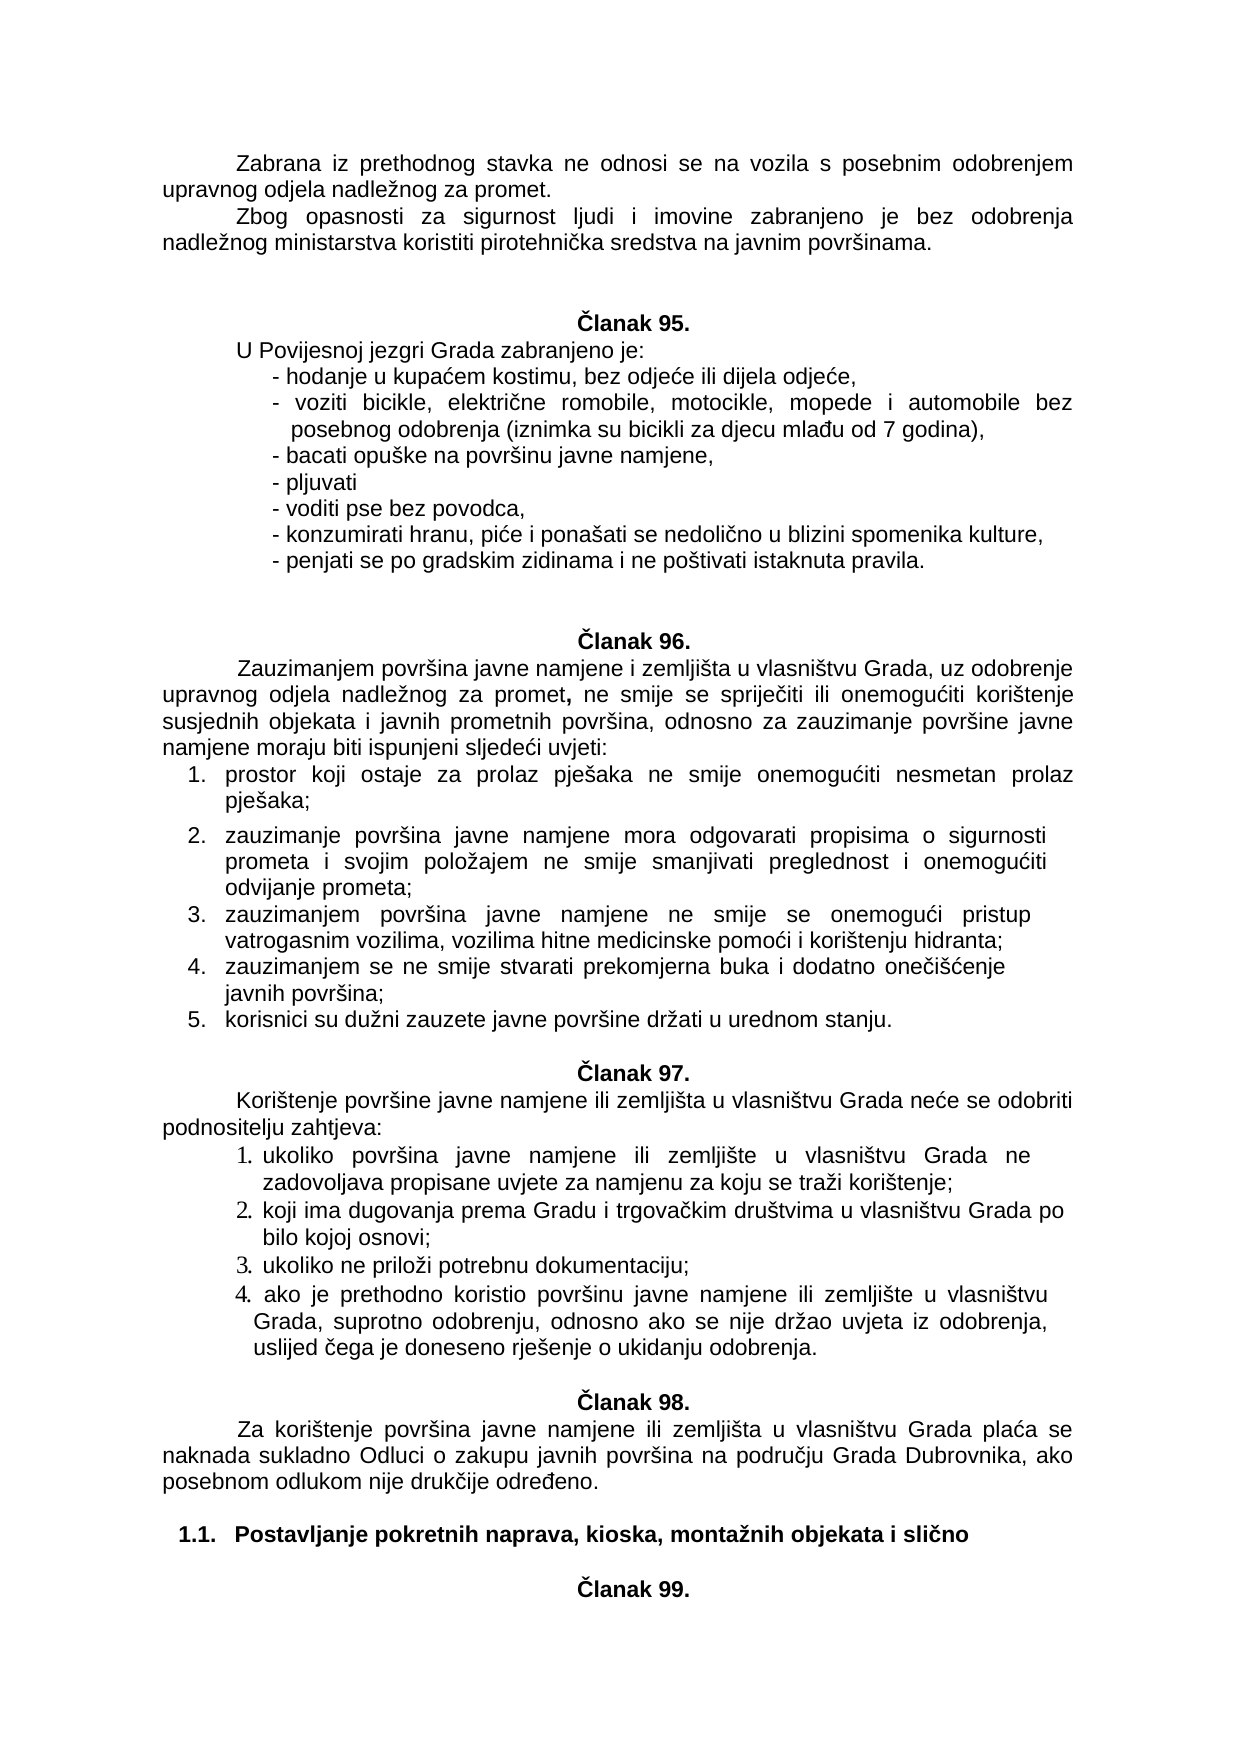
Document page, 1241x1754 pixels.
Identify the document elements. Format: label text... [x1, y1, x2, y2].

list zauzimanje površina javne namjene mora odgovarati propisima o sigurnosti prometa i svojim položajem ne smije smanjivati preglednost i onemogućiti odvijanje prometa; [187, 822, 1047, 901]
text - bacati opuške na površinu javne namjene, [272, 442, 1073, 468]
text Za korištenje površina javne namjene ili zemljišta u vlasništvu Grada plaća se naknada sukladno Odluci o zakupu javnih površina na području Grada Dubrovnika, ako posebnom odlukom nije drukčije određeno. [162, 1416, 1074, 1495]
text U Povijesnoj jezgri Grada zabranjeno je: [162, 337, 1073, 363]
list ako je prethodno koristio površinu javne namjene ili zemljište u vlasništvu Grada, suprotno odobrenju, odnosno ako se nije držao uvjeta iz odobrenja, uslijed čega je doneseno rješenje o ukidanju odobrenja. [235, 1279, 1048, 1360]
list zauzimanjem se ne smije stvarati prekomjerna buka i dodatno onečišćenje javnih površina; [187, 953, 1005, 1006]
subtitle Članak 95. [577, 308, 1090, 337]
list koji ima dugovanja prema Gradu i trgovačkim društvima u vlasništvu Grada po bilo kojoj osnovi; [236, 1195, 1064, 1250]
text Članak 99. [577, 1575, 1090, 1603]
list ukoliko površina javne namjene ili zemljište u vlasništvu Grada ne zadovoljava propisane uvjete za namjenu za koju se traži korištenje; [236, 1140, 1031, 1195]
text Zabrana iz prethodnog stavka ne odnosi se na vozila s posebnim odobrenjem upravnog odjela nadležnog za promet. [162, 150, 1074, 203]
text Zbog opasnosti za sigurnost ljudi i imovine zabranjeno je bez odobrenja nadležnog ministarstva koristiti pirotehnička sredstva na javnim površinama. [162, 203, 1073, 255]
text - hodanje u kupaćem kostimu, bez odjeće ili dijela odjeće, [169, 363, 1073, 389]
list korisnici su dužni zauzete javne površine držati u urednom stanju. [187, 1006, 1074, 1032]
subtitle Članak 98. [577, 1387, 1090, 1416]
list ukoliko ne priloži potrebnu dokumentaciju; [236, 1250, 1064, 1279]
text Zauzimanjem površina javne namjene i zemljišta u vlasništvu Grada, uz odobrenje upravnog odjela nadležnog za promet, ne smije se spriječiti ili onemogućiti korištenje susjednih objekata i javnih prometnih površina, odnosno za zauzimanje površine javne namjene moraju biti ispunjeni sljedeći uvjeti: [162, 655, 1074, 761]
list prostor koji ostaje za prolaz pješaka ne smije onemogućiti nesmetan prolaz pješaka; [187, 761, 1074, 813]
subtitle Postavljanje pokretnih naprava, kioska, montažnih objekata i slično [178, 1521, 1090, 1548]
text - voditi pse bez povodca, [272, 495, 1073, 521]
text - penjati se po gradskim zidinama i ne poštivati istaknuta pravila. [272, 547, 1073, 574]
text Korištenje površine javne namjene ili zemljišta u vlasništvu Grada neće se odobriti podnositelju zahtjeva: [162, 1087, 1074, 1140]
list zauzimanjem površina javne namjene ne smije se onemogući pristup vatrogasnim vozilima, vozilima hitne medicinske pomoći i korištenju hidranta; [187, 901, 1031, 953]
text - voziti bicikle, električne romobile, motocikle, mopede i automobile bez posebnog odobrenja (iznimka su bicikli za djecu mlađu od 7 godina), [272, 389, 1073, 442]
subtitle Članak 96. [577, 627, 1090, 655]
text - konzumirati hranu, piće i ponašati se nedolično u blizini spomenika kulture, [272, 521, 1073, 547]
subtitle Članak 97. [577, 1059, 1071, 1087]
text - pljuvati [272, 468, 1073, 495]
